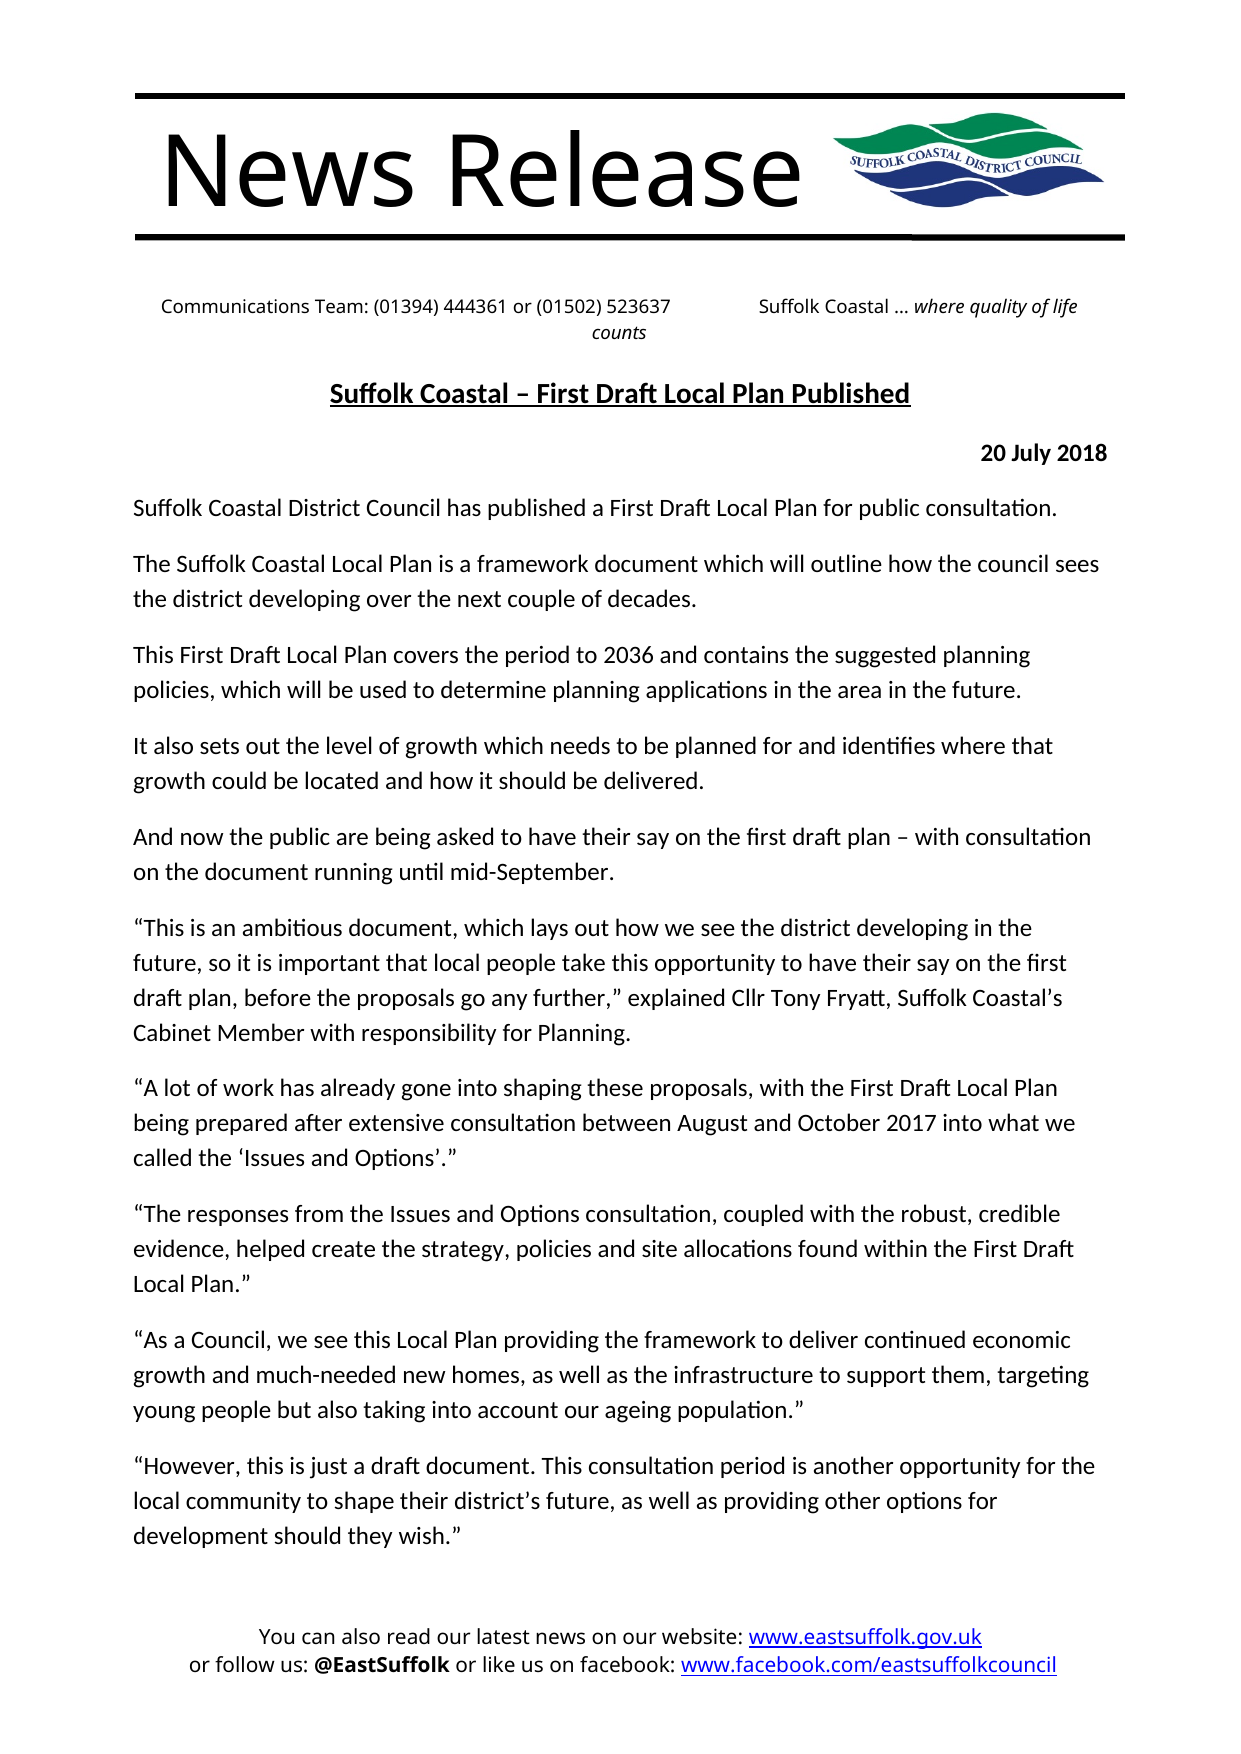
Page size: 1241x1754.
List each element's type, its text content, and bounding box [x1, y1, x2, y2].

text “However, this is just a draft document. This consultation period is another opportunity for the local community to shape their district’s future, as well as providing other options for development should they wish.” [133, 1450, 1107, 1551]
text Suffolk Coastal – First Draft Local Plan Published [133, 375, 1107, 411]
text “This is an ambitious document, which lays out how we see the district developing in the future, so it is important that local people take this opportunity to have their say on the first draft plan, before the proposals go any further,” explained Cllr Tony Fryatt, Suffolk Coastal’s Cabinet Member with responsibility for Planning. [133, 912, 1107, 1047]
text This First Draft Local Plan covers the period to 2036 and contains the suggested planning policies, which will be used to determine planning applications in the area in the future. [133, 639, 1107, 705]
picture [832, 112, 1105, 210]
text And now the public are being asked to have their say on the first draft plan – with consultation on the document running until mid-September. [133, 821, 1107, 886]
text It also sets out the level of growth which needs to be planned for and identifies where that growth could be located and how it should be delivered. [133, 730, 1107, 796]
subtitle Communications Team: (01394) 444361 or (01502) 523637 Suffolk Coastal … where quality of life counts [133, 293, 1107, 344]
text 20 July 2018 [133, 437, 1107, 467]
text “The responses from the Issues and Options consultation, coupled with the robust, credible evidence, helped create the strategy, policies and site allocations found within the First Draft Local Plan.” [133, 1198, 1107, 1299]
text “A lot of work has already gone into shaping these proposals, with the First Draft Local Plan being prepared after extensive consultation between August and October 2017 into what we called the ‘Issues and Options’.” [133, 1073, 1107, 1173]
text Suffolk Coastal District Council has published a First Draft Local Plan for public consultation. [133, 493, 1107, 523]
text “As a Council, we see this Local Plan providing the framework to deliver continued economic growth and much-needed new homes, as well as the infrastructure to support them, targeting young people but also taking into account our ageing population.” [133, 1324, 1107, 1425]
subtitle News Release [133, 99, 1107, 235]
text The Suffolk Coastal Local Plan is a framework document which will outline how the council sees the district developing over the next couple of decades. [133, 548, 1107, 614]
